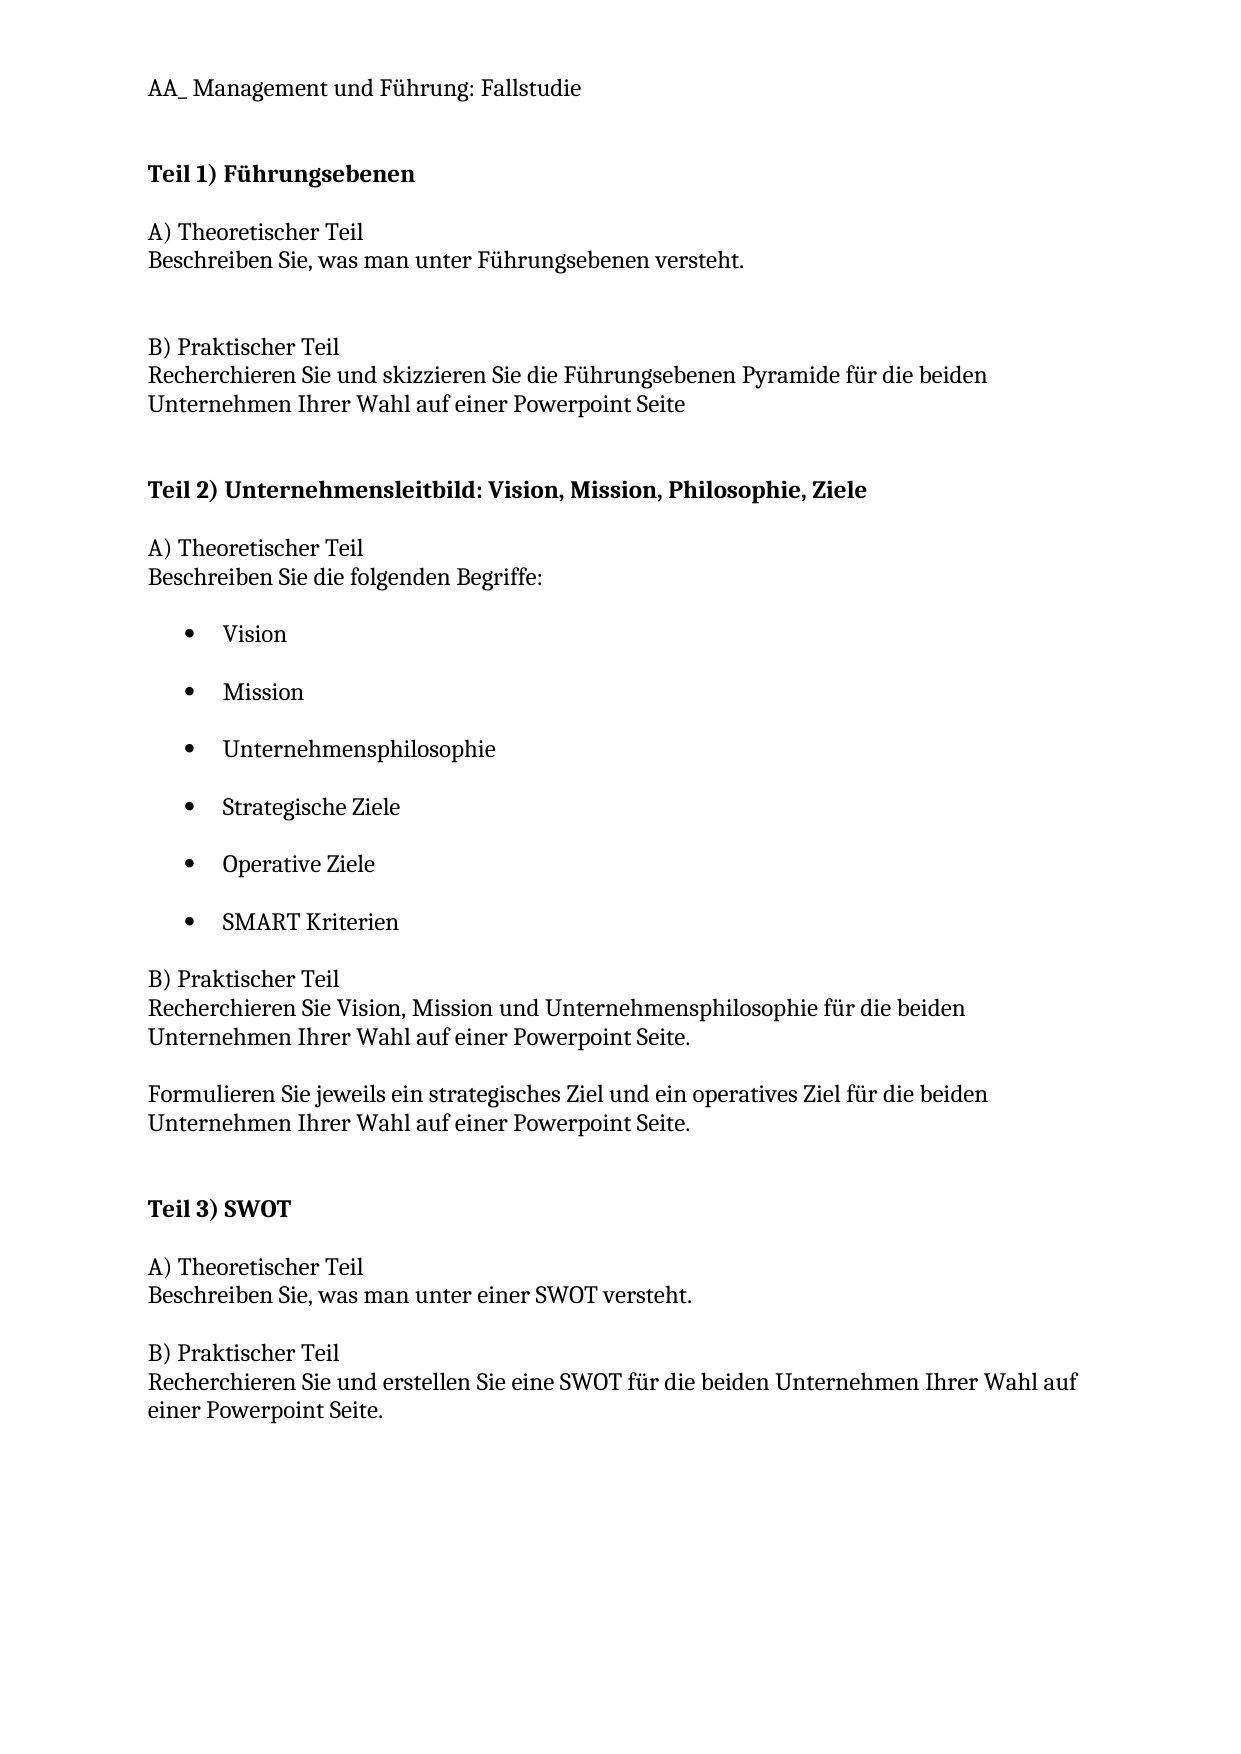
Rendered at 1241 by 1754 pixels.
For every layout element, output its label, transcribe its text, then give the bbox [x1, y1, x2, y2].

list Unternehmensphilosophie [185, 735, 1093, 764]
text Recherchieren Sie und erstellen Sie eine SWOT für die beiden Unternehmen Ihrer Wahl auf einer Powerpoint Seite. [148, 1367, 1093, 1425]
text Teil 1) Führungsebenen [148, 160, 1093, 189]
text A) Theoretischer Teil [148, 1252, 1093, 1281]
text A) Theoretischer Teil [148, 534, 1093, 562]
text Teil 2) Unternehmensleitbild: Vision, Mission, Philosophie, Ziele [148, 476, 1093, 505]
text Recherchieren Sie Vision, Mission und Unternehmensphilosophie für die beiden Unternehmen Ihrer Wahl auf einer Powerpoint Seite. [148, 994, 1093, 1051]
text Beschreiben Sie, was man unter einer SWOT versteht. [148, 1281, 1093, 1310]
text Teil 3) SWOT [148, 1195, 1093, 1224]
list Mission [185, 677, 1093, 706]
list SMART Kriterien [185, 907, 1093, 936]
text Formulieren Sie jeweils ein strategisches Ziel und ein operatives Ziel für die beiden Unternehmen Ihrer Wahl auf einer Powerpoint Seite. [148, 1080, 1093, 1137]
text B) Praktischer Teil [148, 965, 1093, 994]
text Beschreiben Sie, was man unter Führungsebenen versteht. [148, 246, 1093, 275]
text B) Praktischer Teil [148, 1339, 1093, 1367]
list Operative Ziele [185, 850, 1093, 879]
text B) Praktischer Teil [148, 332, 1093, 361]
text Recherchieren Sie und skizzieren Sie die Führungsebenen Pyramide für die beiden Unternehmen Ihrer Wahl auf einer Powerpoint Seite [148, 361, 1093, 419]
text Beschreiben Sie die folgenden Begriffe: [148, 562, 1093, 591]
text A) Theoretischer Teil [148, 217, 1093, 246]
list Strategische Ziele [185, 792, 1093, 821]
list Vision [185, 620, 1093, 649]
